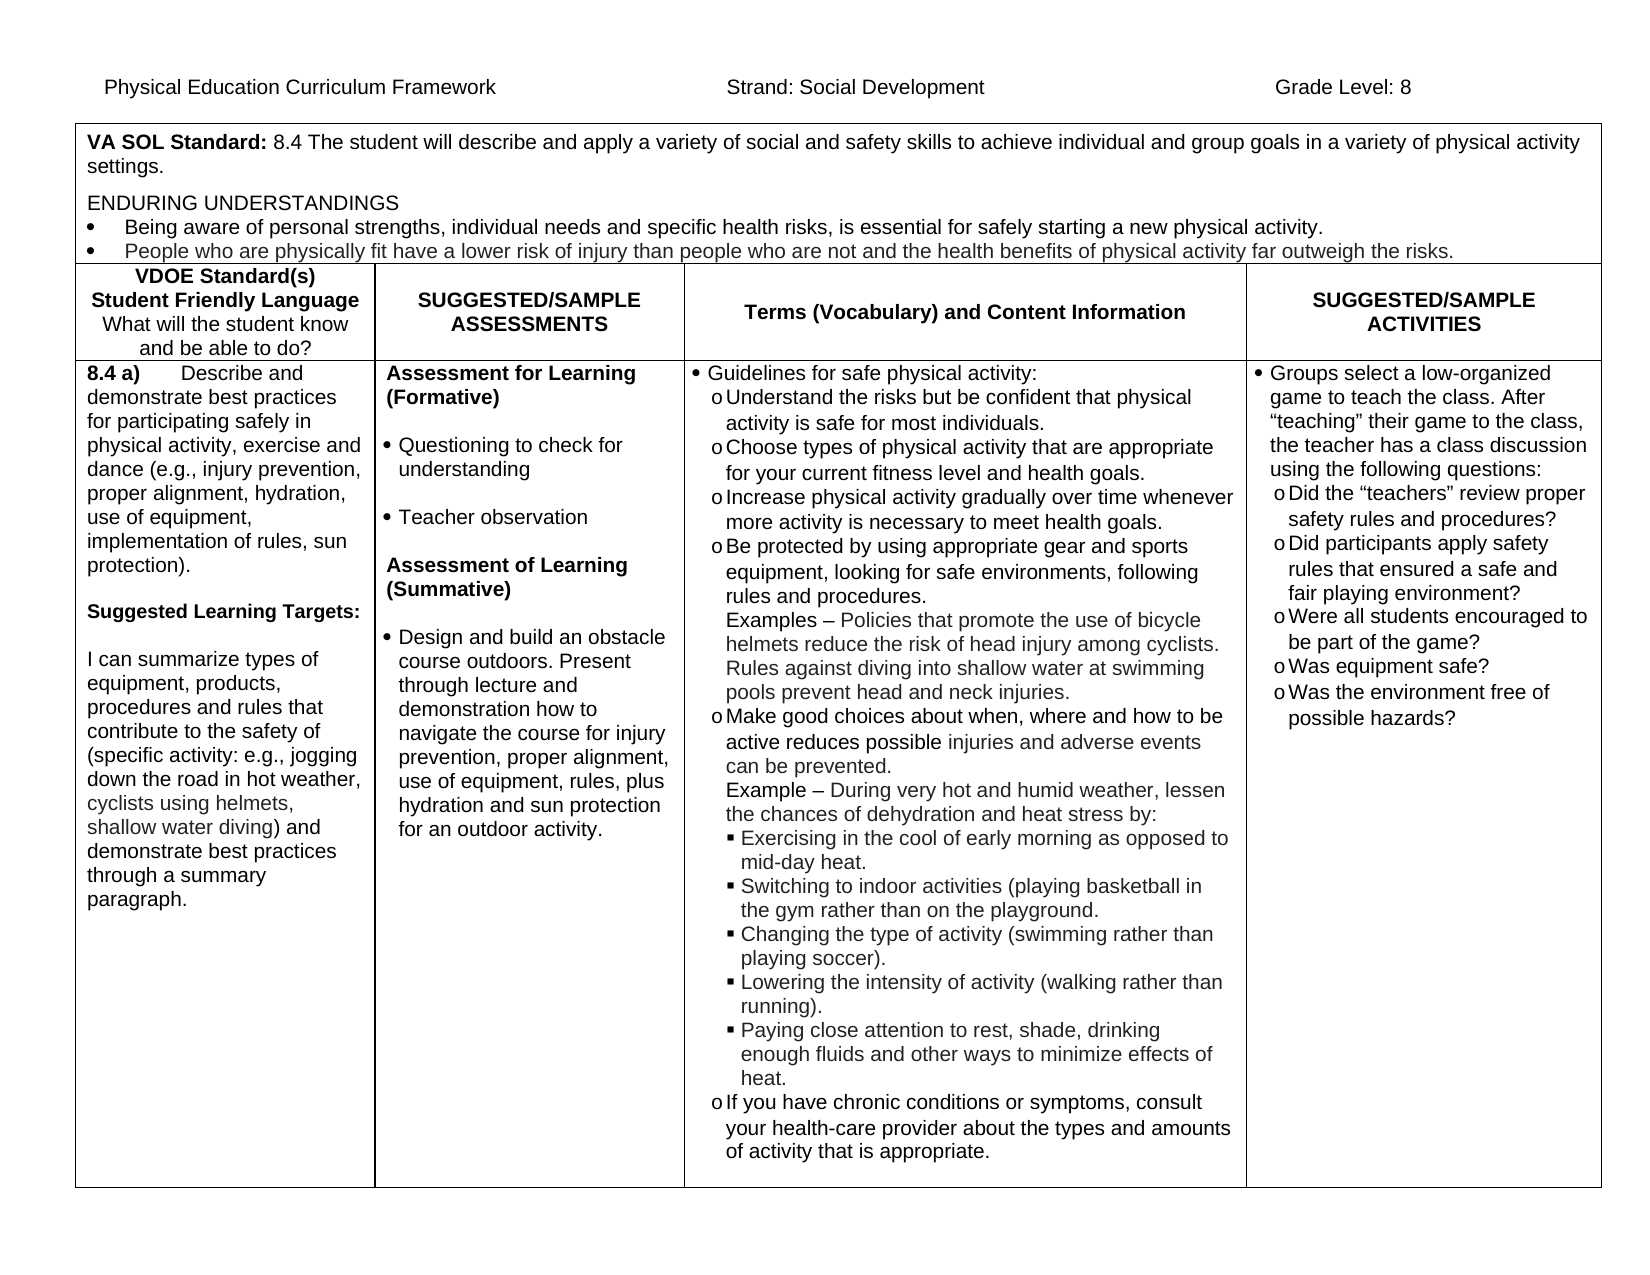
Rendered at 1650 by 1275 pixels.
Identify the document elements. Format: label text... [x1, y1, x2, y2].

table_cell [376, 361, 684, 1187]
table_header VA SOL Standard: 8.4 The student will describe and apply a variety of social and safety skills to achieve individual and group goals in a variety of physical activity settings. ENDURING UNDERSTANDINGS Being aware of personal strengths, individual needs and specific health risks, is essential for safely starting a new physical activity. People who are physically fit have a lower risk of injury than people who are not and the health benefits of physical activity far outweigh the risks. [76, 124, 1601, 263]
table_cell Terms (Vocabulary) and Content Information [685, 264, 1246, 360]
text Physical Education Curriculum Framework Strand: Social Development Grade Level: 8 [75, 75, 1575, 99]
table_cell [1247, 361, 1601, 1187]
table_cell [685, 361, 1246, 1187]
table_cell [76, 361, 374, 1187]
table_cell SUGGESTED/SAMPLE ACTIVITIES [1247, 264, 1601, 360]
table_cell VDOE Standard(s) Student Friendly Language What will the student know and be able to do? [76, 264, 374, 360]
table_cell SUGGESTED/SAMPLE ASSESSMENTS [376, 264, 684, 360]
